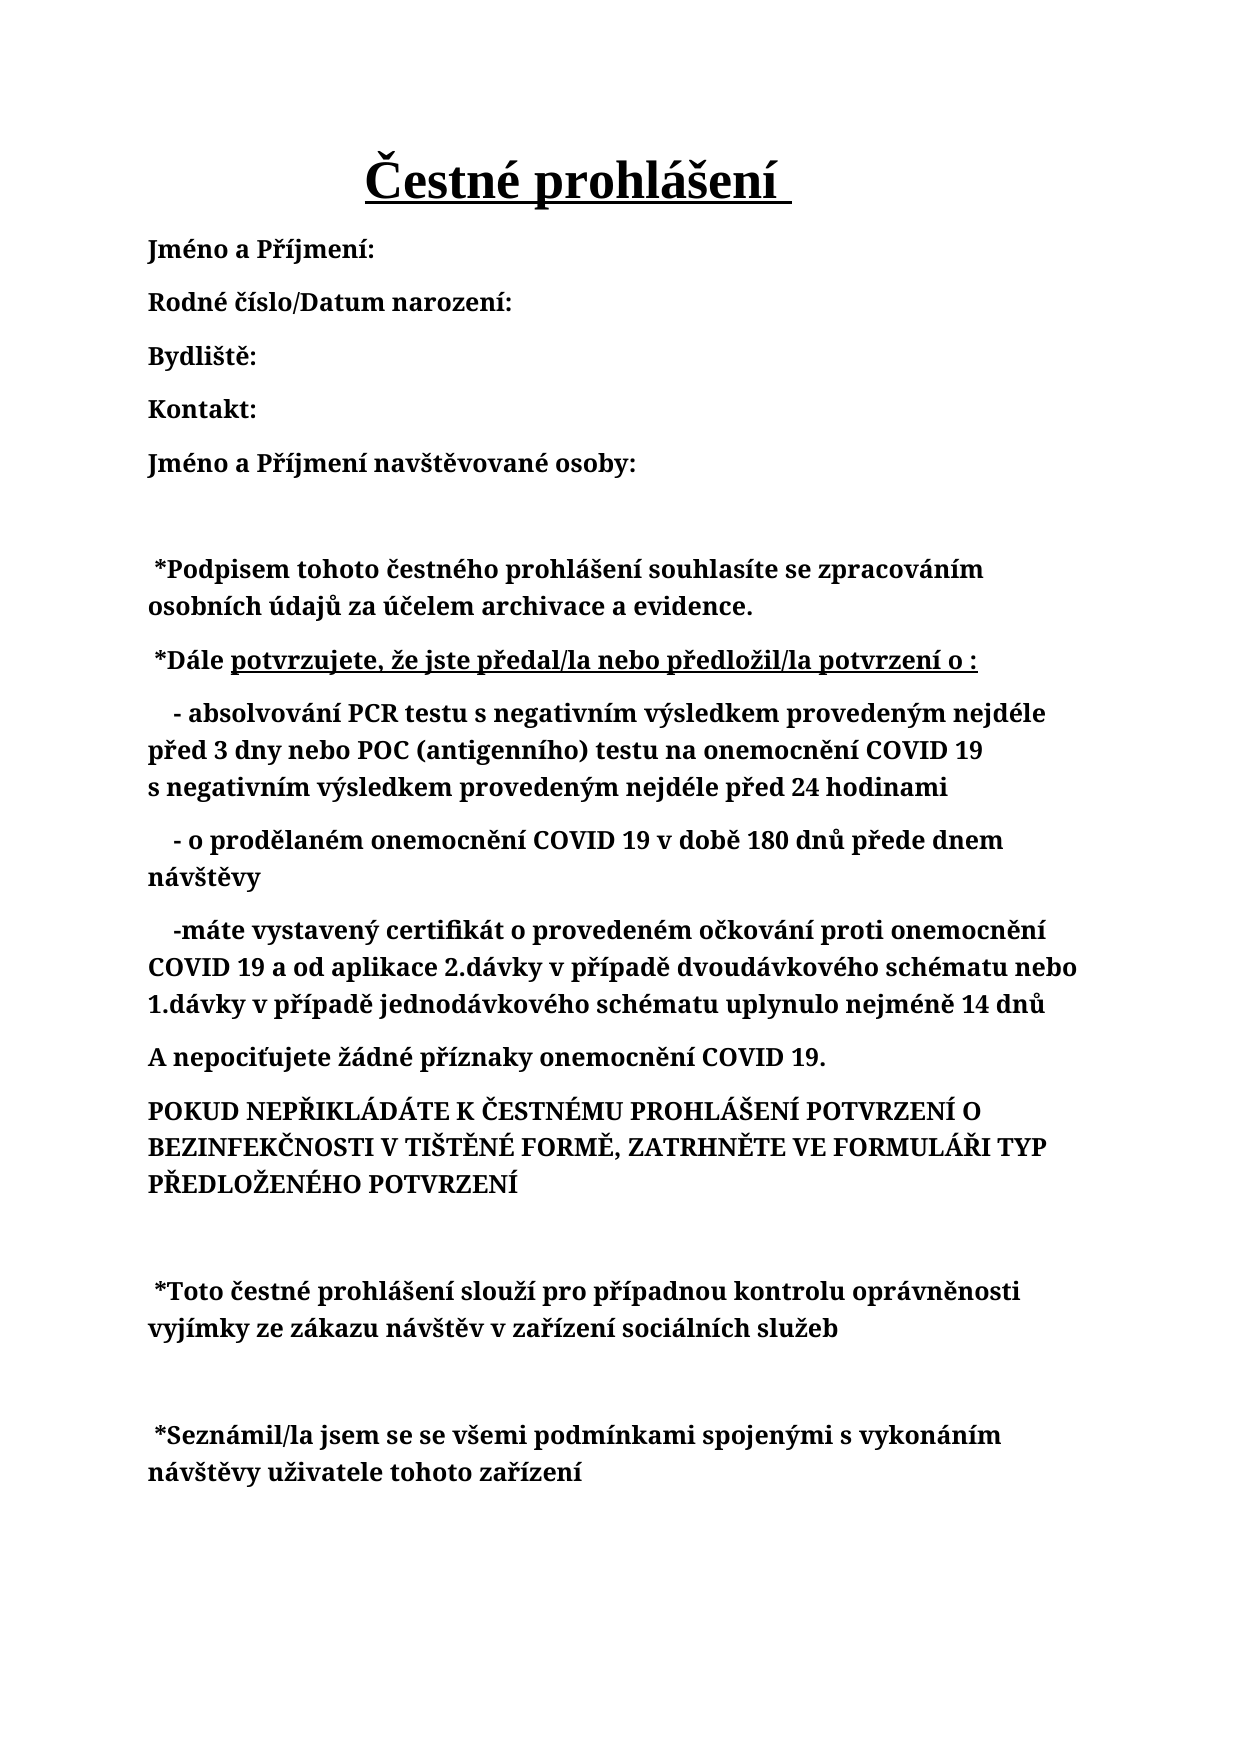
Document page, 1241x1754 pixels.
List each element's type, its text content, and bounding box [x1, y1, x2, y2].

text - o prodělaném onemocnění COVID 19 v době 180 dnů přede dnem návštěvy [148, 823, 1093, 893]
text *Toto čestné prohlášení slouží pro případnou kontrolu oprávněnosti vyjímky ze zákazu návštěv v zařízení sociálních služeb [148, 1274, 1093, 1344]
text Rodné číslo/Datum narození: [148, 285, 1093, 319]
text -máte vystavený certifikát o provedeném očkování proti onemocnění COVID 19 a od aplikace 2.dávky v případě dvoudávkového schématu nebo 1.dávky v případě jednodávkového schématu uplynulo nejméně 14 dnů [148, 913, 1093, 1021]
text *Seznámil/la jsem se se všemi podmínkami spojenými s vykonáním návštěvy uživatele tohoto zařízení [148, 1417, 1093, 1488]
text Bydliště: [148, 338, 1093, 372]
text *Dále potvrzujete, že jste předal/la nebo předložil/la potvrzení o : [148, 642, 1093, 676]
text *Podpisem tohoto čestného prohlášení souhlasíte se zpracováním osobních údajů za účelem archivace a evidence. [148, 552, 1093, 623]
text Jméno a Příjmení: [148, 231, 1093, 266]
text A nepociťujete žádné příznaky onemocnění COVID 19. [148, 1040, 1093, 1074]
text Čestné prohlášení [148, 148, 1093, 210]
text POKUD NEPŘIKLÁDÁTE K ČESTNÉMU PROHLÁŠENÍ POTVRZENÍ O BEZINFEKČNOSTI V TIŠTĚNÉ FORMĚ, ZATRHNĚTE VE FORMULÁŘI TYP PŘEDLOŽENÉHO POTVRZENÍ [148, 1093, 1093, 1201]
text - absolvování PCR testu s negativním výsledkem provedeným nejdéle před 3 dny nebo POC (antigenního) testu na onemocnění COVID 19 s negativním výsledkem provedeným nejdéle před 24 hodinami [148, 696, 1093, 803]
text Kontakt: [148, 392, 1093, 426]
text Jméno a Příjmení navštěvované osoby: [148, 445, 1093, 479]
